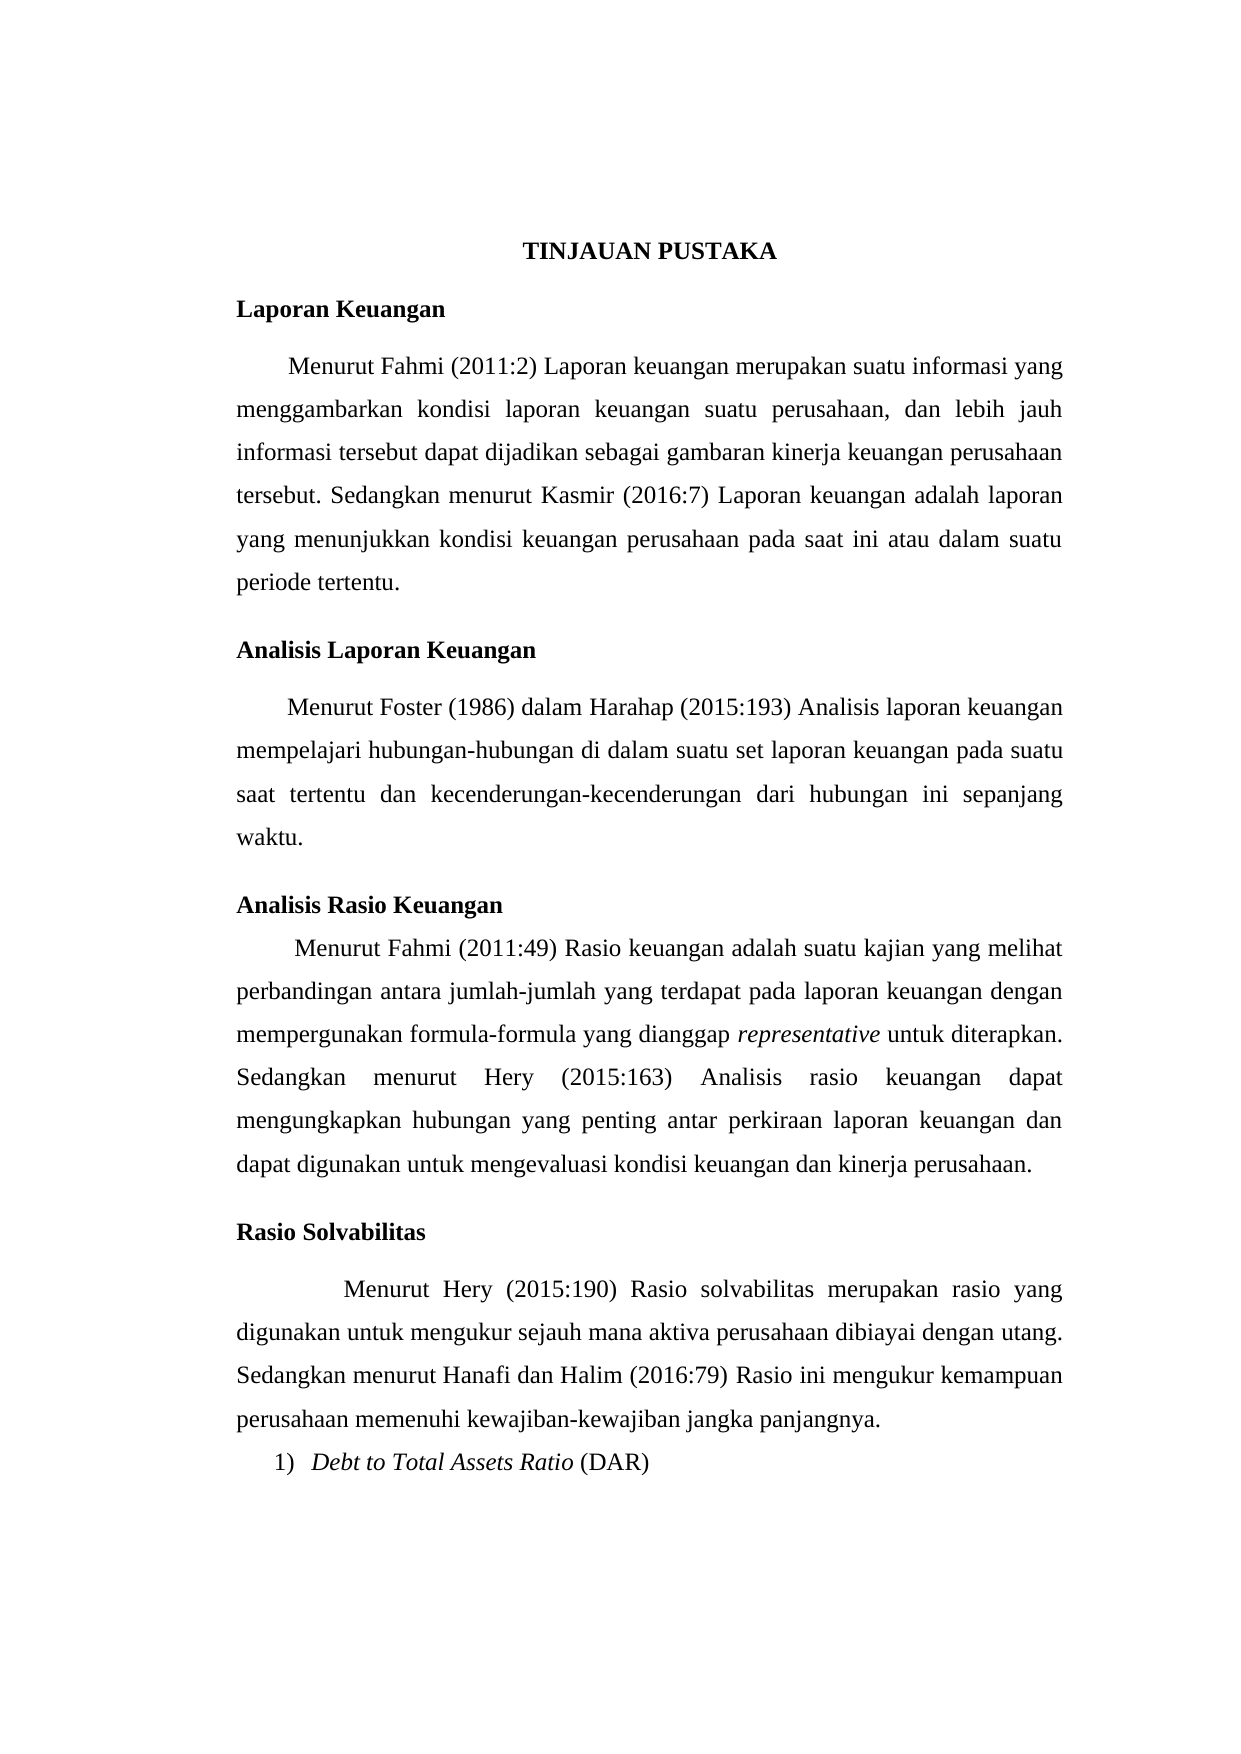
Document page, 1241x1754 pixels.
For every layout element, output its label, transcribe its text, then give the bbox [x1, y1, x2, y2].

text TINJAUAN PUSTAKA [236, 236, 1063, 265]
list Debt to Total Assets Ratio (DAR) [274, 1447, 1063, 1476]
text Menurut Hery (2015:190) Rasio solvabilitas merupakan rasio yang digunakan untuk mengukur sejauh mana aktiva perusahaan dibiayai dengan utang. Sedangkan menurut Hanafi dan Halim (2016:79) Rasio ini mengukur kemampuan perusahaan memenuhi kewajiban-kewajiban jangka panjangnya. [236, 1274, 1063, 1432]
text Analisis Laporan Keuangan [236, 635, 1063, 664]
text Menurut Fahmi (2011:49) Rasio keuangan adalah suatu kajian yang melihat perbandingan antara jumlah-jumlah yang terdapat pada laporan keuangan dengan mempergunakan formula-formula yang dianggap representative untuk diterapkan. Sedangkan menurut Hery (2015:163) Analisis rasio keuangan dapat mengungkapkan hubungan yang penting antar perkiraan laporan keuangan dan dapat digunakan untuk mengevaluasi kondisi keuangan dan kinerja perusahaan. [236, 933, 1063, 1177]
text Analisis Rasio Keuangan [236, 890, 1063, 919]
text Rasio Solvabilitas [236, 1217, 1063, 1246]
text Menurut Fahmi (2011:2) Laporan keuangan merupakan suatu informasi yang menggambarkan kondisi laporan keuangan suatu perusahaan, dan lebih jauh informasi tersebut dapat dijadikan sebagai gambaran kinerja keuangan perusahaan tersebut. Sedangkan menurut Kasmir (2016:7) Laporan keuangan adalah laporan yang menunjukkan kondisi keuangan perusahaan pada saat ini atau dalam suatu periode tertentu. [236, 351, 1063, 596]
text Menurut Foster (1986) dalam Harahap (2015:193) Analisis laporan keuangan mempelajari hubungan-hubungan di dalam suatu set laporan keuangan pada suatu saat tertentu dan kecenderungan-kecenderungan dari hubungan ini sepanjang waktu. [236, 692, 1063, 851]
text Laporan Keuangan [236, 294, 1063, 322]
